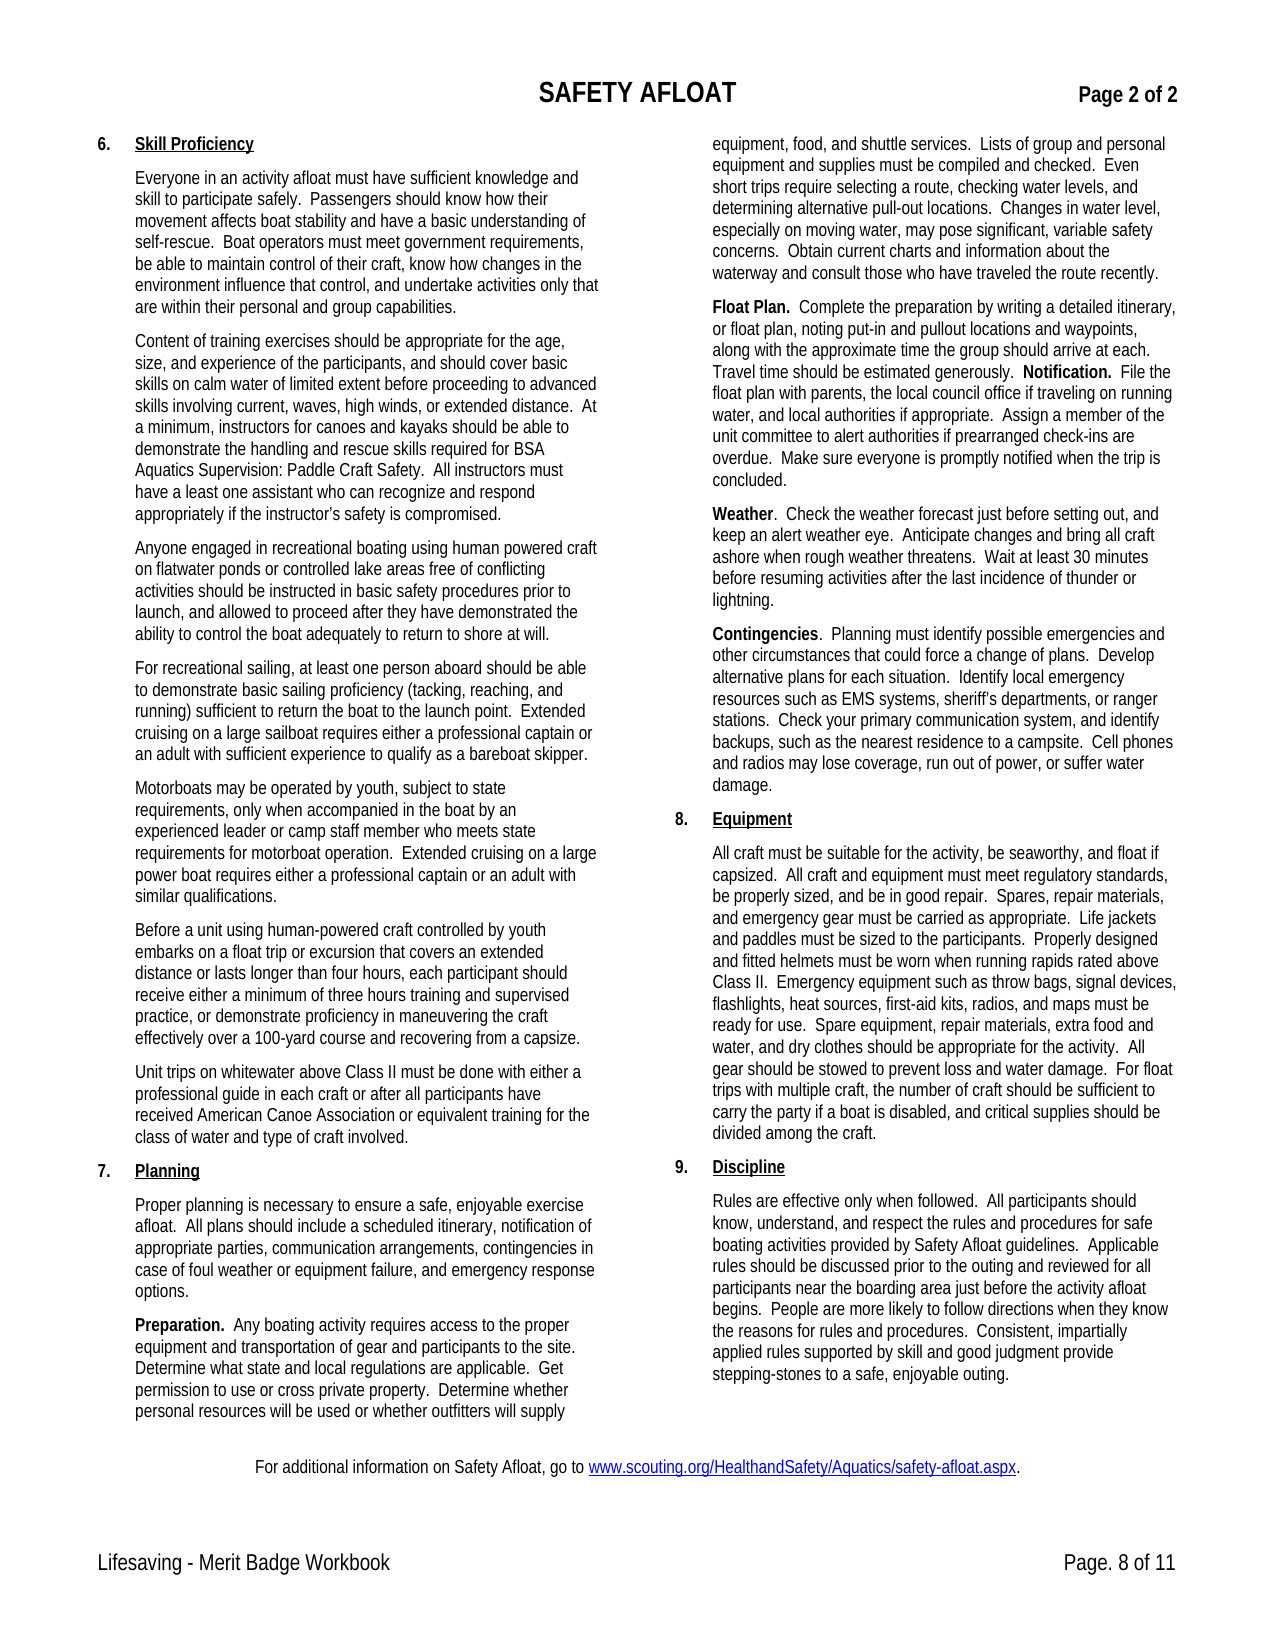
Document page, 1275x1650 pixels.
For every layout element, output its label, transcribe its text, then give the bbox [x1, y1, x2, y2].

text For recreational sailing, at least one person aboard should be able to demonstrate basic sailing proficiency (tacking, reaching, and running) sufficient to return the boat to the launch point. Extended cruising on a large sailboat requires either a professional captain or an adult with sufficient experience to qualify as a bareboat skipper. [135, 657, 600, 765]
text Everyone in an activity afloat must have sufficient knowledge and skill to participate safely. Passengers should know how their movement affects boat stability and have a basic understanding of self-rescue. Boat operators must meet government requirements, be able to maintain control of their craft, know how changes in the environment influence that control, and undertake activities only that are within their personal and group capabilities. [135, 167, 600, 317]
text Before a unit using human-powered craft controlled by youth embarks on a float trip or excursion that covers an extended distance or lasts longer than four hours, each participant should receive either a minimum of three hours training and supervised practice, or demonstrate proficiency in maneuvering the craft effectively over a 100-yard course and recovering from a capsize. [135, 919, 600, 1048]
text Content of training exercises should be appropriate for the age, size, and experience of the participants, and should cover basic skills on calm water of limited extent before proceeding to advanced skills involving current, waves, high winds, or extended distance. At a minimum, instructors for canoes and kayaks should be able to demonstrate the handling and rescue skills required for BSA Aquatics Supervision: Paddle Craft Safety. All instructors must have a least one assistant who can recognize and respond appropriately if the instructor’s safety is compromised. [135, 330, 600, 524]
list Planning [97, 1160, 600, 1181]
text Preparation. Any boating activity requires access to the proper equipment and transportation of gear and participants to the site. Determine what state and local regulations are applicable. Get permission to use or cross private property. Determine whether personal resources will be used or whether outfitters will supply equipment, food, and shuttle services. Lists of group and personal equipment and supplies must be compiled and checked. Even short trips require selecting a route, checking water levels, and determining alternative pull-out locations. Changes in water level, especially on moving water, may pose significant, variable safety concerns. Obtain current charts and information about the waterway and consult those who have traveled the route recently. [135, 1314, 600, 1422]
text Anyone engaged in recreational boating using human powered craft on flatwater ponds or controlled lake areas free of conflicting activities should be instructed in basic safety procedures prior to launch, and allowed to proceed after they have demonstrated the ability to control the boat adequately to return to shore at will. [135, 537, 600, 644]
text Motorboats may be operated by youth, subject to state requirements, only when accompanied in the boat by an experienced leader or camp staff member who meets state requirements for motorboat operation. Extended cruising on a large power boat requires either a professional captain or an adult with similar qualifications. [135, 777, 600, 907]
text Contingencies. Planning must identify possible emergencies and other circumstances that could force a change of plans. Develop alternative plans for each situation. Identify local emergency resources such as EMS systems, sheriff’s departments, or ranger stations. Check your primary communication system, and identify backups, such as the nearest residence to a campsite. Cell phones and radios may lose coverage, run out of power, or suffer water damage. [712, 623, 1177, 795]
list Equipment [675, 808, 1177, 829]
text Float Plan. Complete the preparation by writing a detailed itinerary, or float plan, noting put-in and pullout locations and waypoints, along with the approximate time the group should arrive at each. Travel time should be estimated generously. Notification. File the float plan with parents, the local council office if traveling on running water, and local authorities if appropriate. Assign a member of the unit committee to alert authorities if prearranged check-ins are overdue. Make sure everyone is promptly notified when the trip is concluded. [712, 296, 1177, 490]
text For additional information on Safety Afloat, go to www.scouting.org/HealthandSafety/Aquatics/safety-afloat.aspx. [97, 1434, 1177, 1477]
text Preparation. Any boating activity requires access to the proper equipment and transportation of gear and participants to the site. Determine what state and local regulations are applicable. Get permission to use or cross private property. Determine whether personal resources will be used or whether outfitters will supply equipment, food, and shuttle services. Lists of group and personal equipment and supplies must be compiled and checked. Even short trips require selecting a route, checking water levels, and determining alternative pull-out locations. Changes in water level, especially on moving water, may pose significant, variable safety concerns. Obtain current charts and information about the waterway and consult those who have traveled the route recently. [712, 132, 1177, 283]
text Weather. Check the weather forecast just before setting out, and keep an alert weather eye. Anticipate changes and bring all craft ashore when rough weather threatens. Wait at least 30 minutes before resuming activities after the last incidence of thunder or lightning. [712, 502, 1177, 610]
list Skill Proficiency [97, 132, 600, 154]
text All craft must be suitable for the activity, be seaworthy, and float if capsized. All craft and equipment must meet regulatory standards, be properly sized, and be in good repair. Spares, repair materials, and emergency gear must be carried as appropriate. Life jackets and paddles must be sized to the participants. Properly designed and fitted helmets must be worn when running rapids rated above Class II. Emergency equipment such as throw bags, signal devices, flashlights, heat sources, first-aid kits, radios, and maps must be ready for use. Spare equipment, repair materials, extra food and water, and dry clothes should be appropriate for the activity. All gear should be stowed to prevent loss and water damage. For float trips with multiple craft, the number of craft should be sufficient to carry the party if a boat is disabled, and critical supplies should be divided among the craft. [712, 842, 1177, 1144]
list Discipline [675, 1156, 1177, 1178]
text Rules are effective only when followed. All participants should know, understand, and respect the rules and procedures for safe boating activities provided by Safety Afloat guidelines. Applicable rules should be discussed prior to the outing and reviewed for all participants near the boarding area just before the activity afloat begins. People are more likely to follow directions when they know the reasons for rules and procedures. Consistent, impartially applied rules supported by skill and good judgment provide stepping-stones to a safe, enjoyable outing. [712, 1190, 1177, 1384]
text Unit trips on whitewater above Class II must be done with either a professional guide in each craft or after all participants have received American Canoe Association or equivalent training for the class of water and type of craft involved. [135, 1061, 600, 1147]
text Proper planning is necessary to ensure a safe, enjoyable exercise afloat. All plans should include a scheduled itinerary, notification of appropriate parties, communication arrangements, contingencies in case of foul weather or equipment failure, and emergency response options. [135, 1194, 600, 1302]
